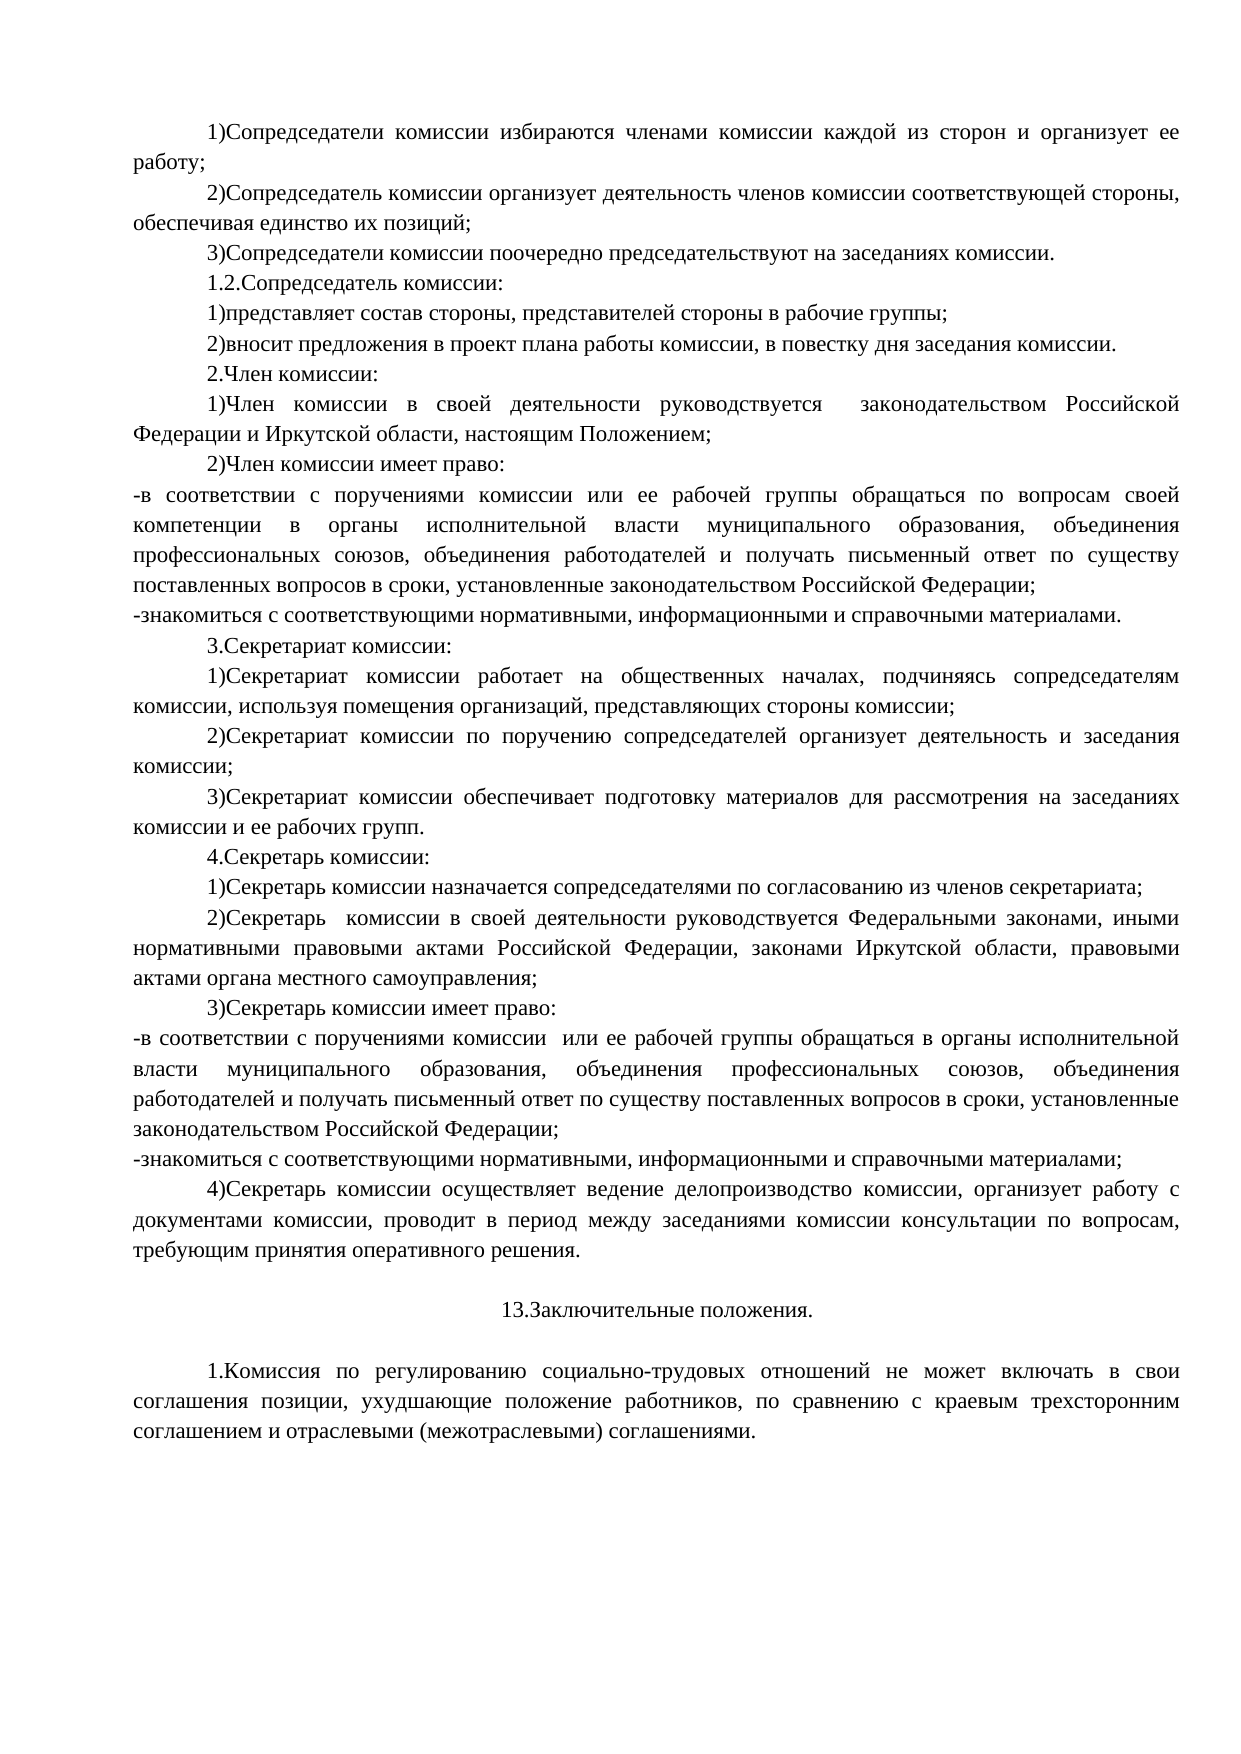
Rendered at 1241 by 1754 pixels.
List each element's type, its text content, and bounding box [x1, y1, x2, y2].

text 2)вносит предложения в проект плана работы комиссии, в повестку дня заседания комиссии. [133, 329, 1181, 356]
text 3)Секретарь комиссии имеет право: [133, 994, 1181, 1021]
text 1)Секретариат комиссии работает на общественных началах, подчиняясь сопредседателям комиссии, используя помещения организаций, представляющих стороны комиссии; [133, 662, 1181, 718]
text -знакомиться с соответствующими нормативными, информационными и справочными материалами; [133, 1145, 1181, 1172]
text 1.2.Сопредседатель комиссии: [133, 269, 1181, 296]
text 2)Сопредседатель комиссии организует деятельность членов комиссии соответствующей стороны, обеспечивая единство их позиций; [133, 178, 1181, 235]
text 1)Член комиссии в своей деятельности руководствуется законодательством Российской Федерации и Иркутской области, настоящим Положением; [133, 390, 1181, 447]
text 13.Заключительные положения. [133, 1296, 1181, 1323]
text -знакомиться с соответствующими нормативными, информационными и справочными материалами. [133, 601, 1181, 628]
text 4.Секретарь комиссии: [133, 843, 1181, 869]
text 2)Секретарь комиссии в своей деятельности руководствуется Федеральными законами, иными нормативными правовыми актами Российской Федерации, законами Иркутской области, правовыми актами органа местного самоуправления; [133, 903, 1181, 990]
text 3)Сопредседатели комиссии поочередно председательствуют на заседаниях комиссии. [133, 239, 1181, 265]
text 1)Сопредседатели комиссии избираются членами комиссии каждой из сторон и организует ее работу; [133, 118, 1181, 175]
text 4)Секретарь комиссии осуществляет ведение делопроизводство комиссии, организует работу с документами комиссии, проводит в период между заседаниями комиссии консультации по вопросам, требующим принятия оперативного решения. [133, 1175, 1181, 1262]
text 2)Секретариат комиссии по поручению сопредседателей организует деятельность и заседания комиссии; [133, 722, 1181, 779]
text 3.Секретариат комиссии: [133, 632, 1181, 658]
text -в соответствии с поручениями комиссии или ее рабочей группы обращаться в органы исполнительной власти муниципального образования, объединения профессиональных союзов, объединения работодателей и получать письменный ответ по существу поставленных вопросов в сроки, установленные законодательством Российской Федерации; [133, 1024, 1181, 1141]
text 3)Секретариат комиссии обеспечивает подготовку материалов для рассмотрения на заседаниях комиссии и ее рабочих групп. [133, 783, 1181, 839]
text 1)представляет состав стороны, представителей стороны в рабочие группы; [133, 299, 1181, 326]
text 1)Секретарь комиссии назначается сопредседателями по согласованию из членов секретариата; [133, 873, 1181, 900]
text -в соответствии с поручениями комиссии или ее рабочей группы обращаться по вопросам своей компетенции в органы исполнительной власти муниципального образования, объединения профессиональных союзов, объединения работодателей и получать письменный ответ по существу поставленных вопросов в сроки, установленные законодательством Российской Федерации; [133, 481, 1181, 598]
text 2)Член комиссии имеет право: [133, 450, 1181, 477]
text 1.Комиссия по регулированию социально-трудовых отношений не может включать в свои соглашения позиции, ухудшающие положение работников, по сравнению с краевым трехсторонним соглашением и отраслевыми (межотраслевыми) соглашениями. [133, 1357, 1181, 1443]
text 2.Член комиссии: [133, 360, 1181, 386]
